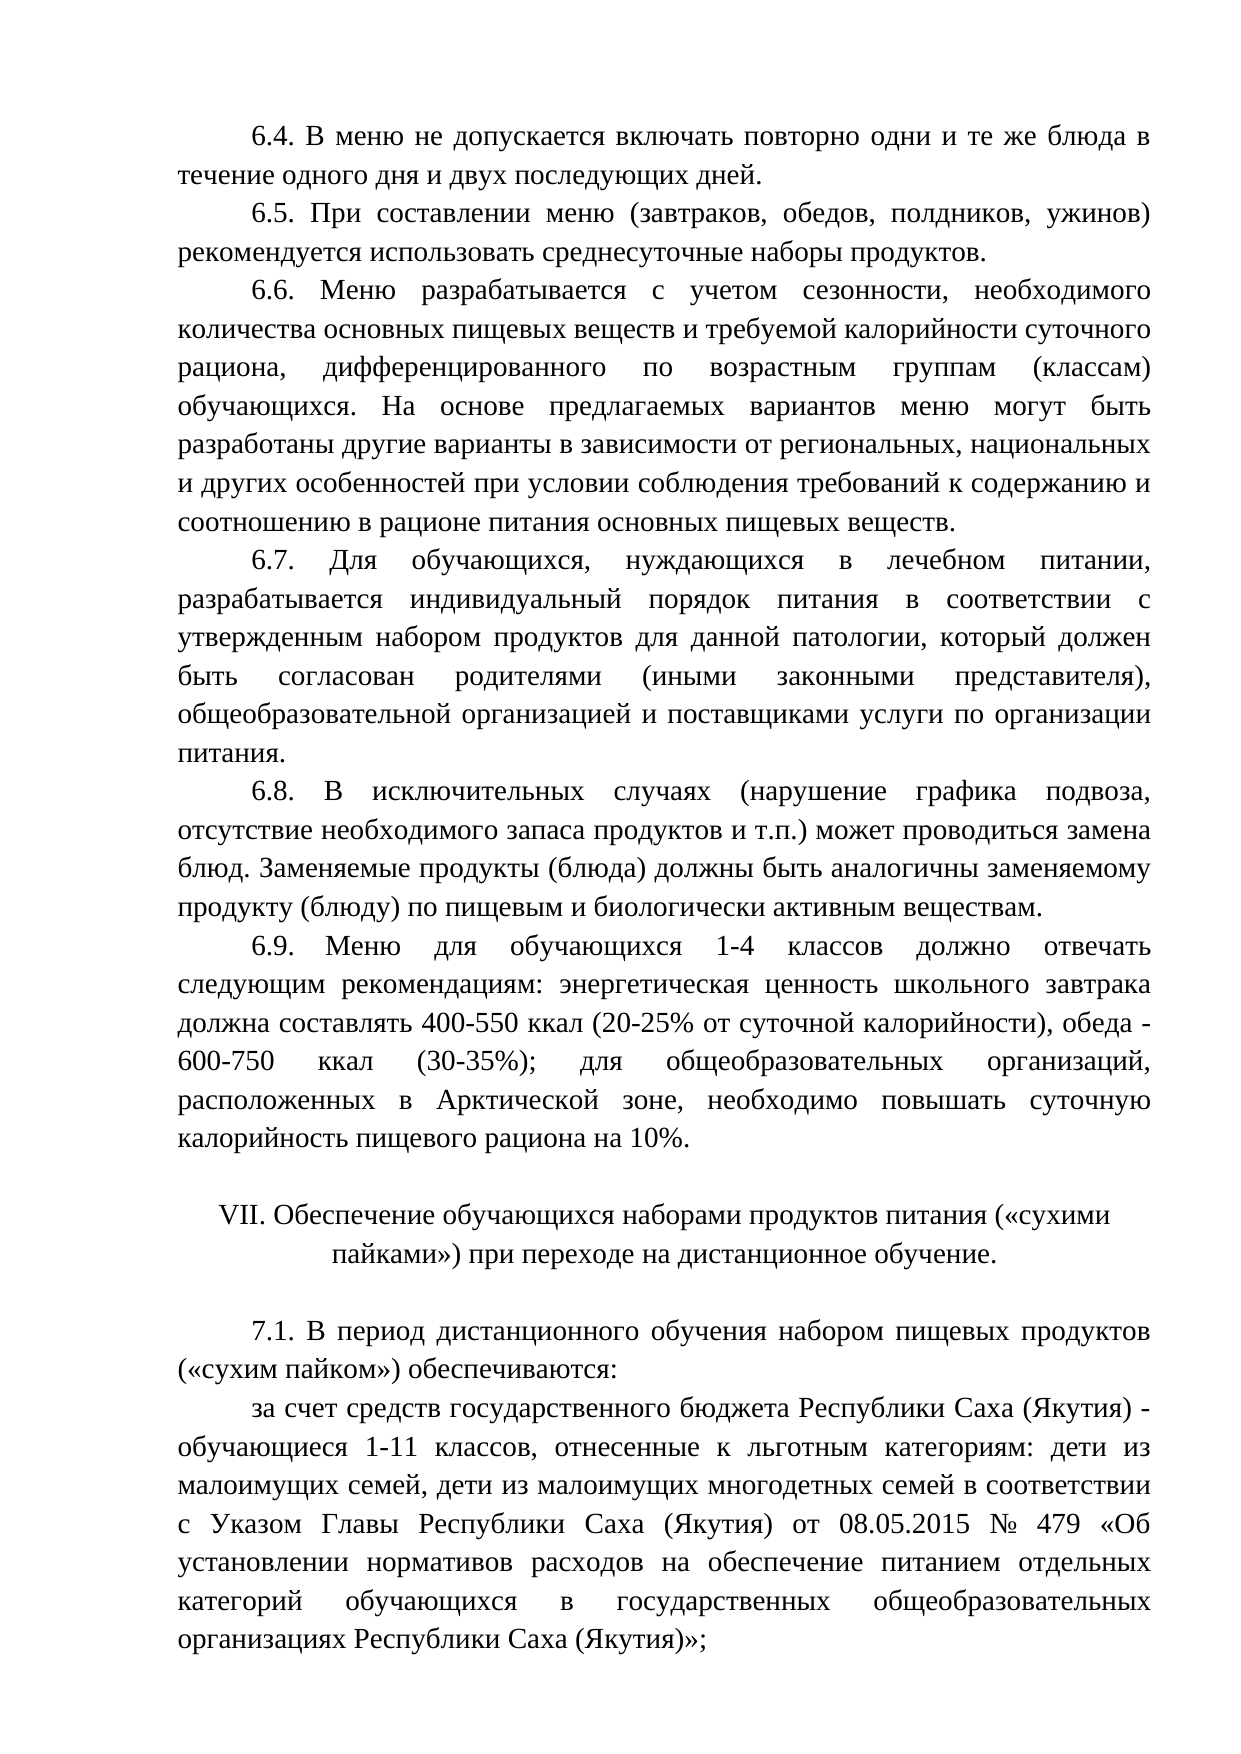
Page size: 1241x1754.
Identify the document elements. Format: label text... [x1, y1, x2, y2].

text 6.4. В меню не допускается включать повторно одни и те же блюда в течение одного дня и двух последующих дней. [177, 118, 1152, 190]
text 6.6. Меню разрабатывается с учетом сезонности, необходимого количества основных пищевых веществ и требуемой калорийности суточного рациона, дифференцированного по возрастным группам (классам) обучающихся. На основе предлагаемых вариантов меню могут быть разработаны другие варианты в зависимости от региональных, национальных и других особенностей при условии соблюдения требований к содержанию и соотношению в рационе питания основных пищевых веществ. [177, 272, 1152, 537]
text 6.7. Для обучающихся, нуждающихся в лечебном питании, разрабатывается индивидуальный порядок питания в соответствии с утвержденным набором продуктов для данной патологии, который должен быть согласован родителями (иными законными представителя), общеобразовательной организацией и поставщиками услуги по организации питания. [177, 542, 1152, 768]
text VII. Обеспечение обучающихся наборами продуктов питания («сухими пайками») при переходе на дистанционное обучение. [177, 1197, 1152, 1269]
text 6.9. Меню для обучающихся 1-4 классов должно отвечать следующим рекомендациям: энергетическая ценность школьного завтрака должна составлять 400-550 ккал (20-25% от суточной калорийности), обеда - 600-750 ккал (30-35%); для общеобразовательных организаций, расположенных в Арктической зоне, необходимо повышать суточную калорийность пищевого рациона на 10%. [177, 928, 1152, 1154]
text за счет средств государственного бюджета Республики Саха (Якутия) -обучающиеся 1-11 классов, отнесенные к льготным категориям: дети из малоимущих семей, дети из малоимущих многодетных семей в соответствии с Указом Главы Республики Саха (Якутия) от 08.05.2015 № 479 «Об установлении нормативов расходов на обеспечение питанием отдельных категорий обучающихся в государственных общеобразовательных организациях Республики Саха (Якутия)»; [177, 1390, 1152, 1655]
text 6.8. В исключительных случаях (нарушение графика подвоза, отсутствие необходимого запаса продуктов и т.п.) может проводиться замена блюд. Заменяемые продукты (блюда) должны быть аналогичны заменяемому продукту (блюду) по пищевым и биологически активным веществам. [177, 773, 1152, 923]
text 6.5. При составлении меню (завтраков, обедов, полдников, ужинов) рекомендуется использовать среднесуточные наборы продуктов. [177, 195, 1152, 267]
text 7.1. В период дистанционного обучения набором пищевых продуктов («сухим пайком») обеспечиваются: [177, 1313, 1152, 1385]
